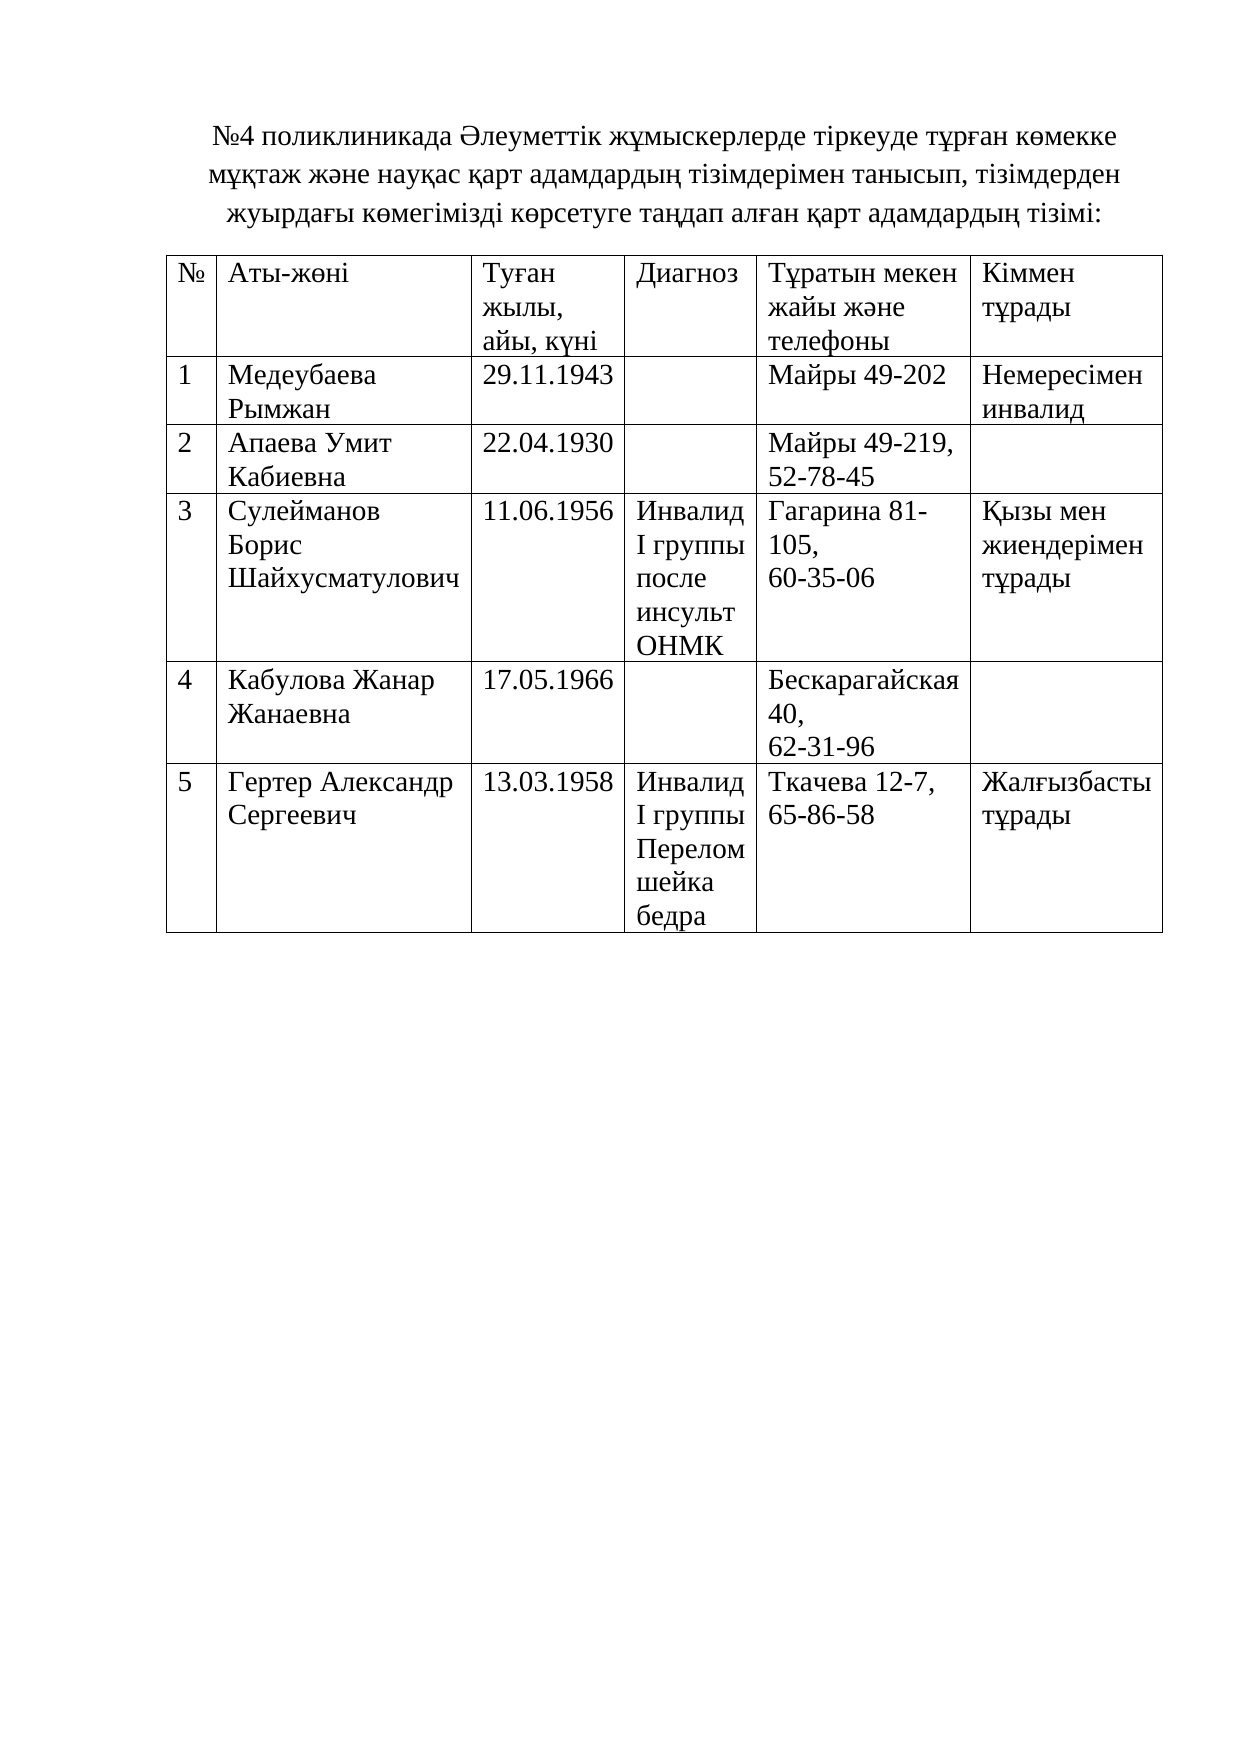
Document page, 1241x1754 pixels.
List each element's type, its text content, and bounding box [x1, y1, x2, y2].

table_cell [625, 357, 756, 424]
table_header Туған жылы, айы, күні [472, 256, 624, 356]
table_header Тұратын мекен жайы және телефоны [757, 256, 970, 356]
table_cell Майры 49-202 [757, 357, 970, 424]
table_cell [971, 425, 1162, 492]
table_cell Кабулова Жанар Жанаевна [217, 662, 471, 763]
table_header Кіммен тұрады [971, 256, 1162, 356]
table_cell Медеубаева Рымжан [217, 357, 471, 424]
table_cell 1 [167, 357, 216, 424]
table_cell 5 [167, 764, 216, 932]
table_cell [971, 662, 1162, 763]
table_cell Майры 49-219, 52-78-45 [757, 425, 970, 492]
table_cell Ткачева 12-7, 65-86-58 [757, 764, 970, 932]
table_cell Апаева Умит Кабиевна [217, 425, 471, 492]
table_cell 11.06.1956 [472, 494, 624, 661]
table_cell Жалғызбасты тұрады [971, 764, 1162, 932]
table_header Диагноз [625, 256, 756, 356]
table_cell Гертер Александр Сергеевич [217, 764, 471, 932]
table_cell Инвалид І группы после инсульт ОНМК [625, 494, 756, 661]
table_cell Гагарина 81-105, 60-35-06 [757, 494, 970, 661]
table_cell Инвалид І группы Перелом шейка бедра [625, 764, 756, 932]
table_cell Сулейманов Борис Шайхусматулович [217, 494, 471, 661]
table_cell Немересімен инвалид [971, 357, 1162, 424]
table_cell Қызы мен жиендерімен тұрады [971, 494, 1162, 661]
table_cell [625, 425, 756, 492]
table_cell Бескарагайская 40, 62-31-96 [757, 662, 970, 763]
text №4 поликлиникада Әлеуметтік жұмыскерлерде тіркеуде тұрған көмекке мұқтаж және науқас қарт адамдардың тізімдерімен танысып, тізімдерден жуырдағы көмегімізді көрсетуге таңдап алған қарт адамдардың тізімі: [177, 118, 1152, 229]
table_cell 29.11.1943 [472, 357, 624, 424]
table_cell 2 [167, 425, 216, 492]
table_cell 17.05.1966 [472, 662, 624, 763]
table_cell 3 [167, 494, 216, 661]
table_cell [625, 662, 756, 763]
table_header Аты-жөні [217, 256, 471, 356]
table_cell 22.04.1930 [472, 425, 624, 492]
table_cell 4 [167, 662, 216, 763]
table_header № [167, 256, 216, 356]
table_cell 13.03.1958 [472, 764, 624, 932]
